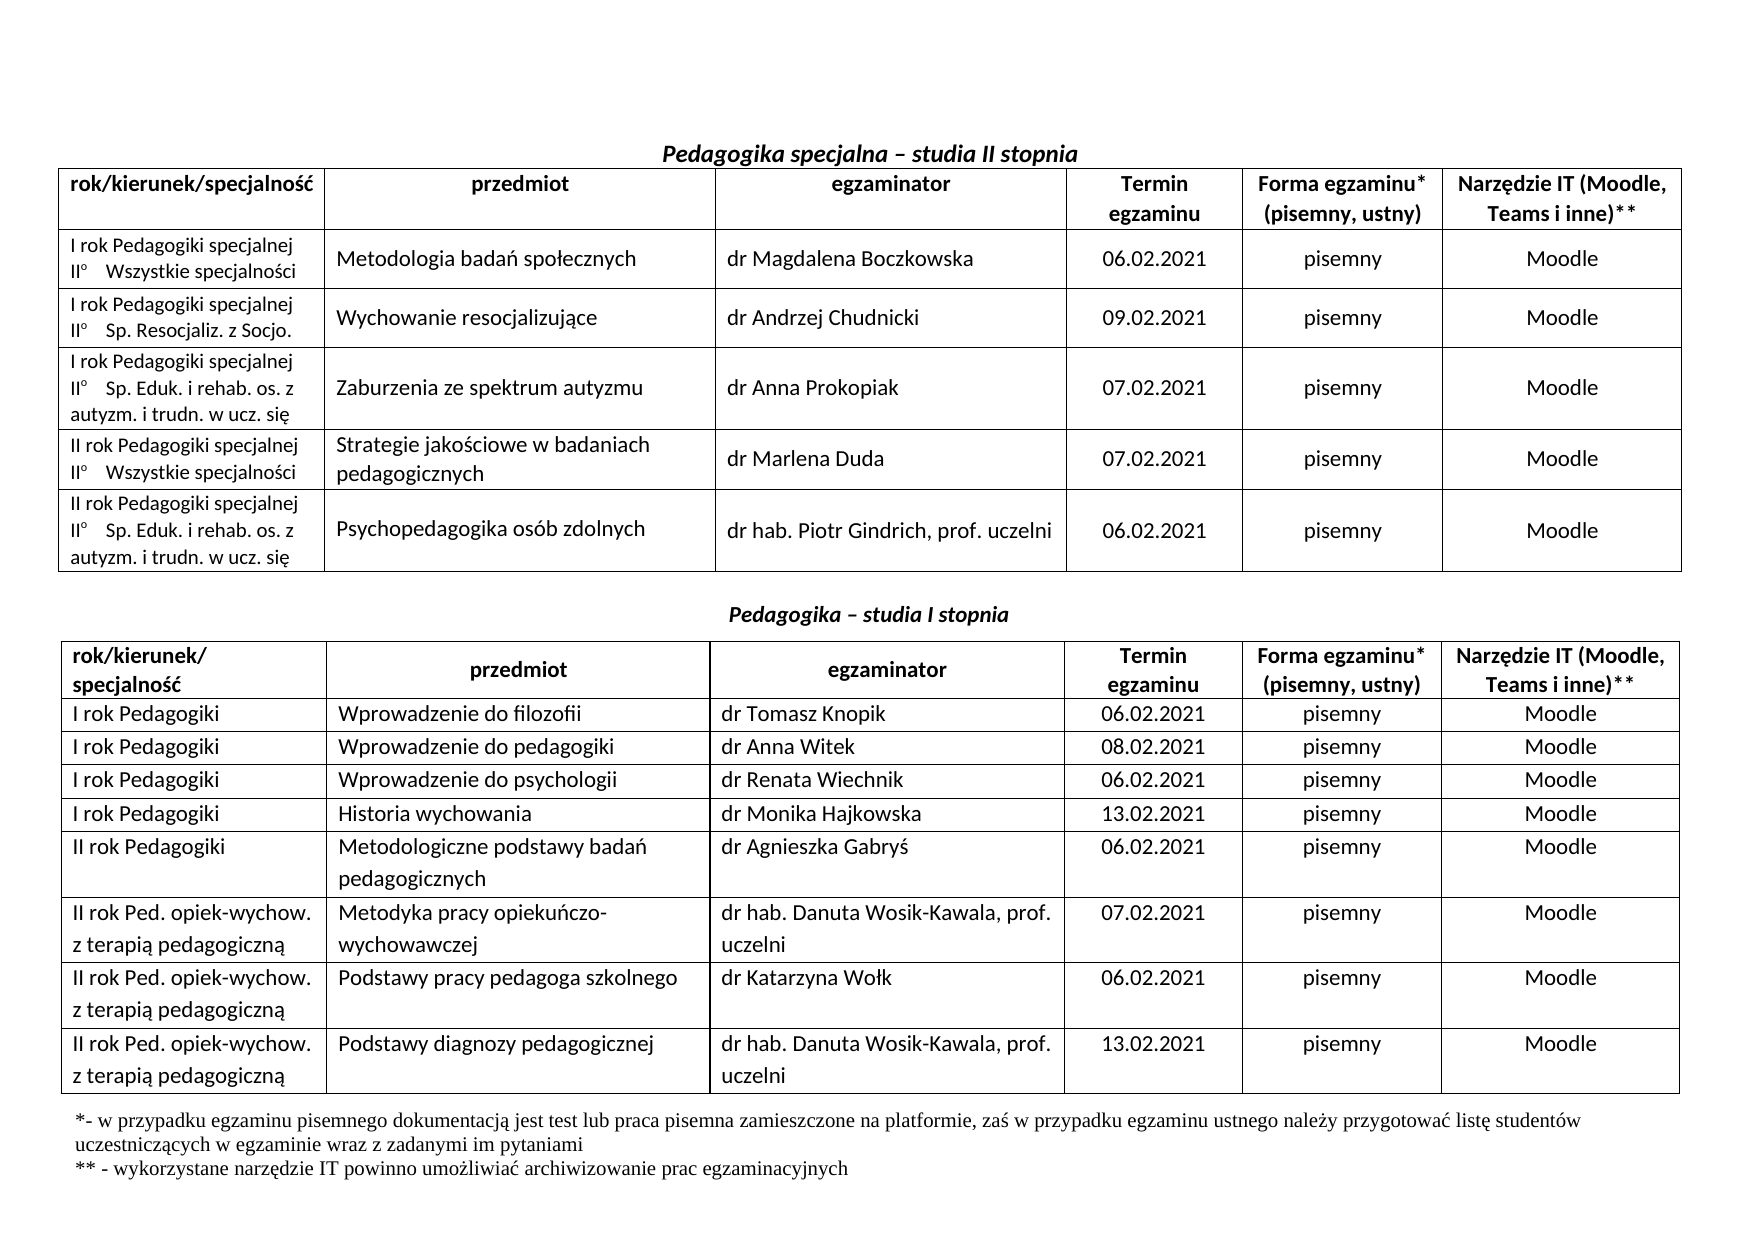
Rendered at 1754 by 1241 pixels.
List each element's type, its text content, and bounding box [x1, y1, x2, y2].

table_cell I rok Pedagogiki [62, 699, 326, 731]
table_cell Metodologia badań społecznych [325, 230, 715, 288]
table_cell Wprowadzenie do filozofii [327, 699, 709, 731]
table_cell pisemny [1243, 732, 1441, 764]
table_cell dr Anna Witek [711, 732, 1064, 764]
table_cell dr Agnieszka Gabryś [711, 832, 1064, 897]
table_cell 06.02.2021 [1065, 963, 1242, 1028]
table_cell II rok Ped. opiek-wychow. z terapią pedagogiczną [62, 898, 326, 962]
table_cell pisemny [1243, 799, 1441, 831]
table_cell Wprowadzenie do psychologii [327, 765, 709, 798]
table_cell II rok Ped. opiek-wychow. z terapią pedagogiczną [62, 1029, 326, 1093]
table_cell pisemny [1243, 430, 1442, 489]
table_cell I rok Pedagogiki [62, 799, 326, 831]
table_cell dr Tomasz Knopik [711, 699, 1064, 731]
table_cell pisemny [1243, 1029, 1441, 1093]
table_cell 06.02.2021 [1065, 765, 1242, 798]
table_cell I rok Pedagogiki specjalnej IIo Wszystkie specjalności [59, 230, 324, 288]
table_cell dr hab. Piotr Gindrich, prof. uczelni [716, 490, 1066, 571]
table_cell II rok Pedagogiki [62, 832, 326, 897]
table_cell Moodle [1443, 230, 1681, 288]
table_cell I rok Pedagogiki [62, 765, 326, 798]
table_cell Moodle [1443, 289, 1681, 347]
table_cell I rok Pedagogiki specjalnej IIo Sp. Resocjaliz. z Socjo. [59, 289, 324, 347]
table_cell Psychopedagogika osób zdolnych [325, 490, 715, 571]
table_cell dr hab. Danuta Wosik-Kawala, prof. uczelni [711, 1029, 1064, 1093]
table_cell 06.02.2021 [1067, 490, 1242, 571]
table_cell pisemny [1243, 832, 1441, 897]
table_cell 09.02.2021 [1067, 289, 1242, 347]
table_cell pisemny [1243, 699, 1441, 731]
table_cell pisemny [1243, 289, 1442, 347]
table_cell Moodle [1442, 963, 1679, 1028]
table_cell dr Anna Prokopiak [716, 348, 1066, 429]
table_cell 07.02.2021 [1065, 898, 1242, 962]
table_cell Moodle [1442, 832, 1679, 897]
table_cell Podstawy pracy pedagoga szkolnego [327, 963, 709, 1028]
table_cell I rok Pedagogiki [62, 732, 326, 764]
table_cell dr Katarzyna Wołk [711, 963, 1064, 1028]
table_cell Historia wychowania [327, 799, 709, 831]
table_header przedmiot [327, 642, 709, 698]
table_cell dr Marlena Duda [716, 430, 1066, 489]
table_header rok/kierunek/specjalność [62, 642, 326, 698]
table_cell Wprowadzenie do pedagogiki [327, 732, 709, 764]
table_header egzaminator [711, 642, 1064, 698]
table_cell Wychowanie resocjalizujące [325, 289, 715, 347]
table_cell Moodle [1443, 490, 1681, 571]
table_cell Metodyka pracy opiekuńczo-wychowawczej [327, 898, 709, 962]
table_cell Metodologiczne podstawy badań pedagogicznych [327, 832, 709, 897]
table_header Narzędzie IT (Moodle, Teams i inne)** [1443, 169, 1681, 229]
text Pedagogika – studia I stopnia [75, 600, 1665, 628]
table_cell pisemny [1243, 490, 1442, 571]
table_cell Moodle [1442, 699, 1679, 731]
text Pedagogika specjalna – studia II stopnia [75, 138, 1665, 168]
table_cell Moodle [1442, 799, 1679, 831]
table_header Termin egzaminu [1065, 642, 1242, 698]
table_cell 13.02.2021 [1065, 799, 1242, 831]
table_cell 13.02.2021 [1065, 1029, 1242, 1093]
table_cell II rok Pedagogiki specjalnej IIo Sp. Eduk. i rehab. os. z autyzm. i trudn. w ucz. się [59, 490, 324, 571]
table_header przedmiot [325, 169, 715, 229]
table_cell dr Renata Wiechnik [711, 765, 1064, 798]
table_cell pisemny [1243, 348, 1442, 429]
table_cell II rok Pedagogiki specjalnej IIo Wszystkie specjalności [59, 430, 324, 489]
table_header Narzędzie IT (Moodle, Teams i inne)** [1442, 642, 1679, 698]
table_cell II rok Ped. opiek-wychow. z terapią pedagogiczną [62, 963, 326, 1028]
table_cell pisemny [1243, 963, 1441, 1028]
table_cell 06.02.2021 [1065, 699, 1242, 731]
table_cell dr Andrzej Chudnicki [716, 289, 1066, 347]
table_cell 06.02.2021 [1067, 230, 1242, 288]
table_cell pisemny [1243, 230, 1442, 288]
table_cell 06.02.2021 [1065, 832, 1242, 897]
table_cell Moodle [1442, 898, 1679, 962]
table_cell Podstawy diagnozy pedagogicznej [327, 1029, 709, 1093]
table_cell 08.02.2021 [1065, 732, 1242, 764]
table_cell pisemny [1243, 898, 1441, 962]
table_cell dr Monika Hajkowska [711, 799, 1064, 831]
table_cell Moodle [1442, 765, 1679, 798]
table_cell Moodle [1442, 1029, 1679, 1093]
table_cell Moodle [1442, 732, 1679, 764]
table_header Forma egzaminu* (pisemny, ustny) [1243, 169, 1442, 229]
table_cell Moodle [1443, 430, 1681, 489]
table_cell pisemny [1243, 765, 1441, 798]
table_cell dr Magdalena Boczkowska [716, 230, 1066, 288]
table_cell Moodle [1443, 348, 1681, 429]
table_header egzaminator [716, 169, 1066, 229]
table_cell 07.02.2021 [1067, 430, 1242, 489]
table_cell Strategie jakościowe w badaniach pedagogicznych [325, 430, 715, 489]
table_header rok/kierunek/specjalność [59, 169, 324, 229]
table_cell 07.02.2021 [1067, 348, 1242, 429]
table_cell Zaburzenia ze spektrum autyzmu [325, 348, 715, 429]
table_cell I rok Pedagogiki specjalnej IIo Sp. Eduk. i rehab. os. z autyzm. i trudn. w ucz. się [59, 348, 324, 429]
table_header Termin egzaminu [1067, 169, 1242, 229]
table_header Forma egzaminu* (pisemny, ustny) [1243, 642, 1441, 698]
table_cell dr hab. Danuta Wosik-Kawala, prof. uczelni [711, 898, 1064, 962]
